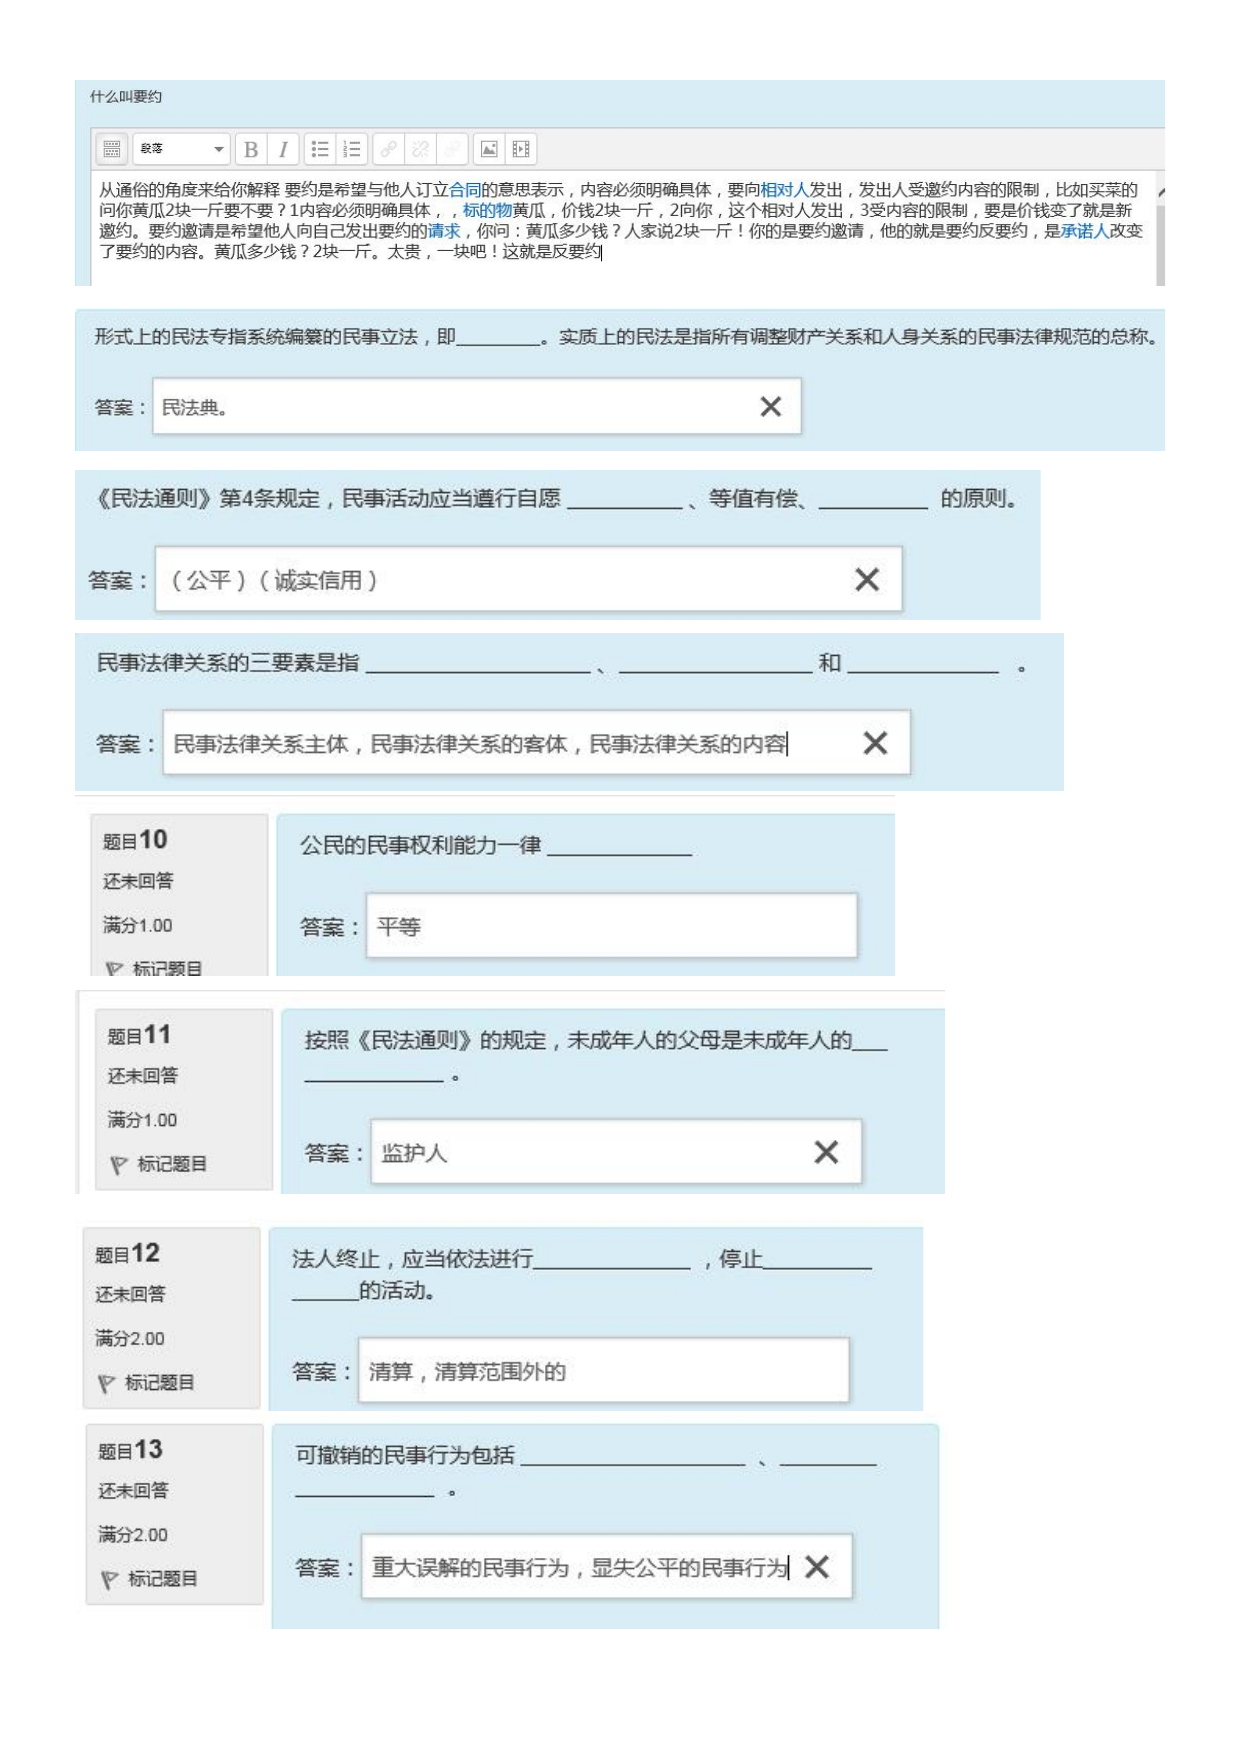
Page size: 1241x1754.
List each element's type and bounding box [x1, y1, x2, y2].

picture [75, 308, 1166, 451]
picture [75, 470, 1041, 620]
picture [75, 633, 1064, 791]
picture [75, 1218, 924, 1411]
picture [75, 80, 1166, 286]
picture [75, 1413, 949, 1629]
picture [75, 990, 946, 1194]
picture [75, 795, 896, 976]
